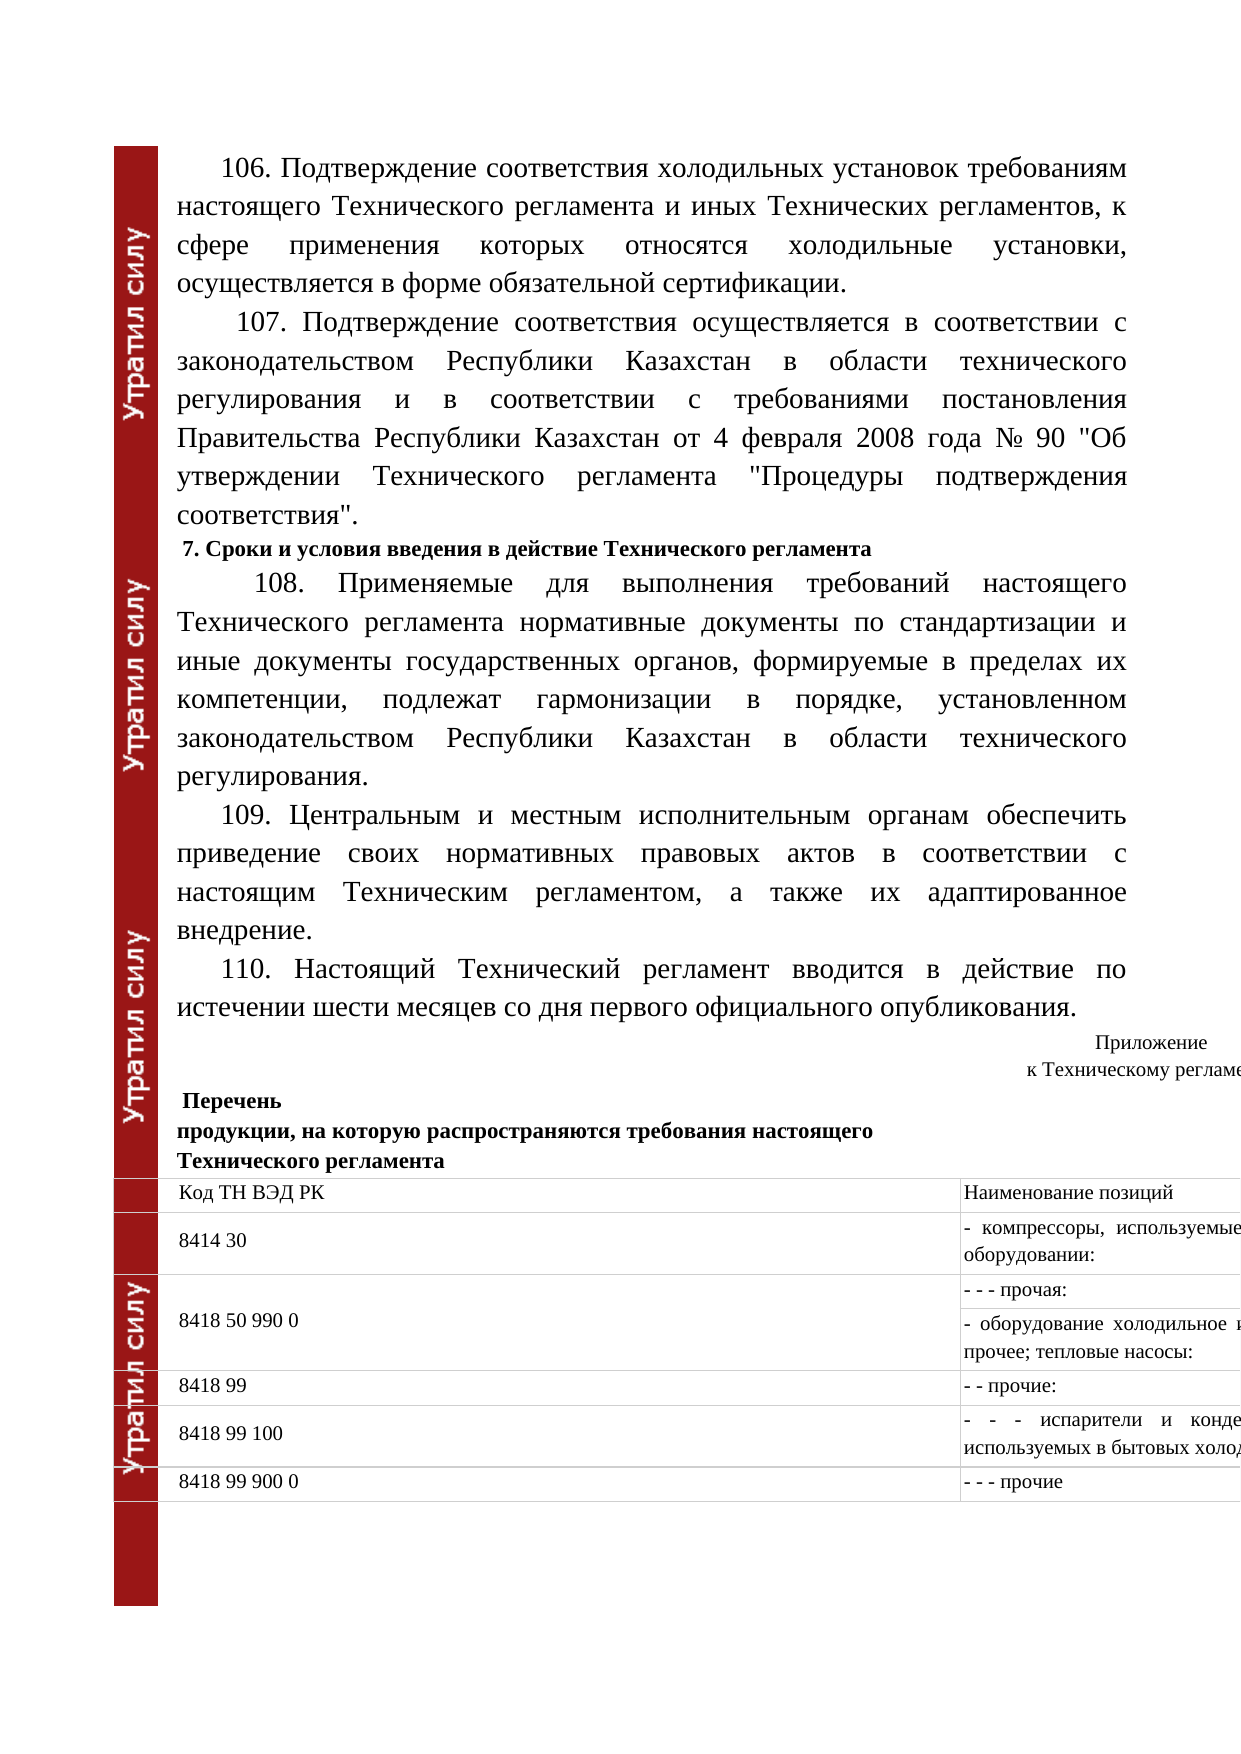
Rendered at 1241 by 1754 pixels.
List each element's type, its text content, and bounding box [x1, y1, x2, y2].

table_cell 8418 99 900 0 [114, 1468, 960, 1501]
text 110. Настоящий Технический регламент вводится в действие по истечении шести месяцев со дня первого официального опубликования. [112, 951, 1128, 1023]
table_cell - - прочие: [961, 1371, 1240, 1404]
table_cell 8418 99 100 [114, 1406, 960, 1466]
text 107. Подтверждение соответствия осуществляется в соответствии с законодательством Республики Казахстан в области технического регулирования и в соответствии с требованиями постановления Правительства Республики Казахстан от 4 февраля 2008 года № 90 "Об утверждении Технического регламента "Процедуры подтверждения соответствия". [112, 304, 1128, 530]
picture [114, 299, 158, 304]
table_cell 8418 50 990 0 [114, 1275, 960, 1370]
picture [114, 1502, 158, 1606]
picture [114, 1173, 158, 1178]
picture [114, 146, 158, 150]
table_cell - - - прочая: [961, 1275, 1240, 1308]
table_header Код ТН ВЭД РК [114, 1179, 960, 1212]
table_cell - - - испарители и конденсаторы, кроме используемых в бытовых холодильниках [961, 1406, 1240, 1466]
text Перечень продукции, на которую распространяются требования настоящего Технического регламента [112, 1087, 1128, 1173]
picture [114, 562, 158, 566]
table_cell 8414 30 [114, 1213, 960, 1274]
table_cell - - - прочие [961, 1468, 1240, 1501]
table_cell - оборудование холодильное или морозильное прочее; тепловые насосы: [961, 1309, 1240, 1370]
picture [114, 530, 158, 535]
text 106. Подтверждение соответствия холодильных установок требованиям настоящего Технического регламента и иных Технических регламентов, к сфере применения которых относятся холодильные установки, осуществляется в форме обязательной сертификации. [112, 150, 1128, 299]
picture [114, 792, 158, 797]
table_header Приложение к Техническому регламенту [912, 1028, 1240, 1087]
text 109. Центральным и местным исполнительным органам обеспечить приведение своих нормативных правовых актов в соответствии с настоящим Техническим регламентом, а также их адаптированное внедрение. [112, 797, 1128, 946]
table_header Наименование позиций [961, 1179, 1240, 1212]
text 108. Применяемые для выполнения требований настоящего Технического регламента нормативные документы по стандартизации и иные документы государственных органов, формируемые в пределах их компетенции, подлежат гармонизации в порядке, установленном законодательством Республики Казахстан в области технического регулирования. [112, 566, 1128, 792]
table_header [101, 1028, 912, 1087]
table_cell 8418 99 [114, 1371, 960, 1404]
picture [114, 1023, 158, 1028]
picture [114, 946, 158, 951]
table_cell - компрессоры, используемые в холодильном оборудовании: [961, 1213, 1240, 1274]
text 7. Сроки и условия введения в действие Технического регламента [112, 535, 1128, 562]
